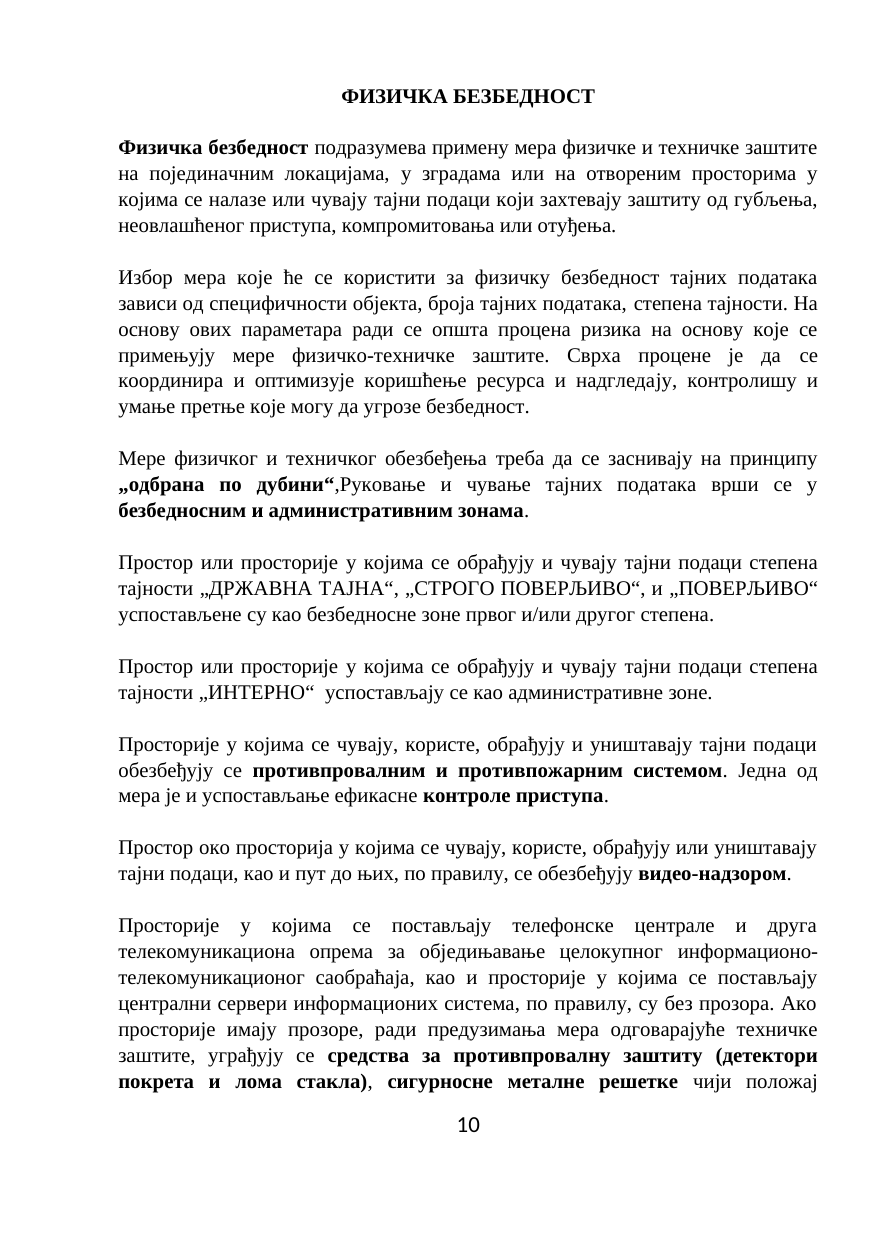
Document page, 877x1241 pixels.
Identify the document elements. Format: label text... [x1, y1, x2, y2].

text Простор или просторије у којима се обрађују и чувају тајни подаци степена тајности „ИНТЕРНО“ успостављају се као административне зоне. [118, 654, 818, 704]
subtitle ФИЗИЧКА БЕЗБЕДНОСТ [118, 84, 818, 108]
text Простор око просторија у којима се чувају, користе, обрађују или уништавају тајни подаци, као и пут до њих, по правилу, се обезбеђују видео-надзором. [118, 835, 818, 885]
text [118, 913, 818, 1093]
text Избор мера које ће се користити за физичку безбедност тајних података зависи од специфичности објекта, броја тајних података, степена тајности. На основу ових параметара ради се општа процена ризика на основу које се примењују мере физичко-техничке заштите. Сврха процене је да се координира и оптимизује коришћење ресурса и надгледају, контролишу и умање претње које могу да угрозе безбедност. [118, 265, 818, 418]
text Мере физичког и техничког обезбеђења треба да се заснивају на принципу „одбрана по дубини“,Руковање и чување тајних података врши се у безбедносним и административним зонама. [118, 446, 818, 522]
text Просторије у којима се чувају, користе, обрађују и уништавају тајни подаци обезбеђују се противпровалним и противпожарним системом. Једна од мера је и успостављање ефикасне контроле приступа. [118, 732, 818, 807]
text Физичка безбедност подразумева примену мера физичке и техничке заштите на појединачним локацијама, у зградама или на отвореним просторима у којима се налазе или чувају тајни подаци који захтевају заштиту од губљења, неовлашћеног приступа, компромитовања или отуђења. [118, 135, 818, 237]
text Простор или просторије у којима се обрађују и чувају тајни подаци степена тајности „ДРЖАВНА ТАЈНА“, „СТРОГО ПОВЕРЉИВО“, и „ПОВЕРЉИВО“ успостављене су као безбедносне зоне првог и/или другог степена. [118, 550, 818, 626]
